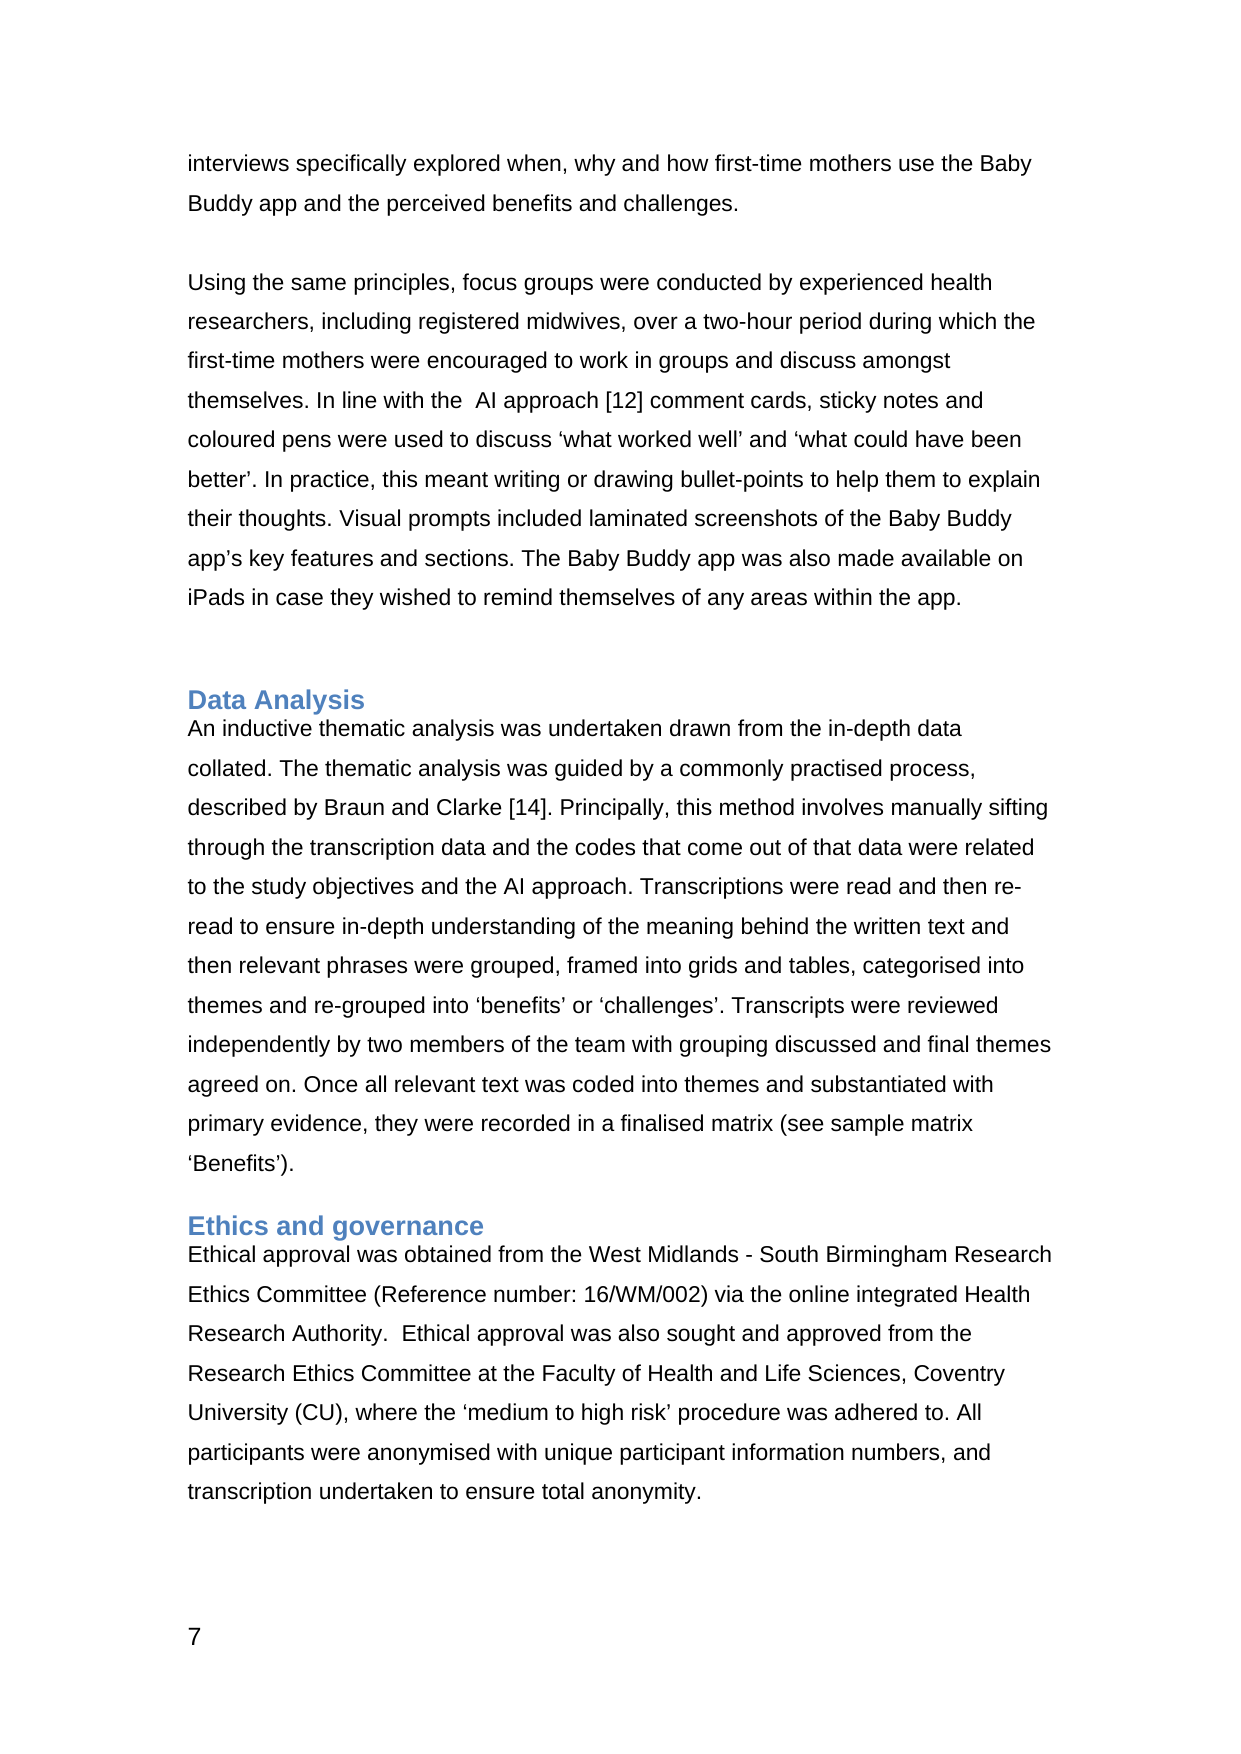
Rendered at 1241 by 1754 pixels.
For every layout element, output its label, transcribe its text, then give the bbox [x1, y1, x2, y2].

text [187, 150, 1053, 216]
text An inductive thematic analysis was undertaken drawn from the in-depth data collated. The thematic analysis was guided by a commonly practised process, described by Braun and Clarke [14]. Principally, this method involves manually sifting through the transcription data and the codes that come out of that data were related to the study objectives and the AI approach. Transcriptions were read and then re-read to ensure in-depth understanding of the meaning behind the written text and then relevant phrases were grouped, framed into grids and tables, categorised into themes and re-grouped into ‘benefits’ or ‘challenges’. Transcripts were reviewed independently by two members of the team with grouping discussed and final themes agreed on. Once all relevant text was coded into themes and substantiated with primary evidence, they were recorded in a finalised matrix (see sample matrix ‘Benefits’). [187, 715, 1053, 1176]
subtitle Ethics and governance [187, 1210, 1053, 1241]
text Using the same principles, focus groups were conducted by experienced health researchers, including registered midwives, over a two-hour period during which the first-time mothers were encouraged to work in groups and discuss amongst themselves. In line with the AI approach [12] comment cards, sticky notes and coloured pens were used to discuss ‘what worked well’ and ‘what could have been better’. In practice, this meant writing or drawing bullet-points to help them to explain their thoughts. Visual prompts included laminated screenshots of the Baby Buddy app’s key features and sections. The Baby Buddy app was also made available on iPads in case they wished to remind themselves of any areas within the app. [187, 268, 1053, 611]
text Ethical approval was obtained from the West Midlands - South Birmingham Research Ethics Committee (Reference number: 16/WM/002) via the online integrated Health Research Authority. Ethical approval was also sought and approved from the Research Ethics Committee at the Faculty of Health and Life Sciences, Coventry University (CU), where the ‘medium to high risk’ procedure was adhered to. All participants were anonymised with unique participant information numbers, and transcription undertaken to ensure total anonymity. [187, 1241, 1053, 1504]
subtitle Data Analysis [187, 684, 1053, 715]
